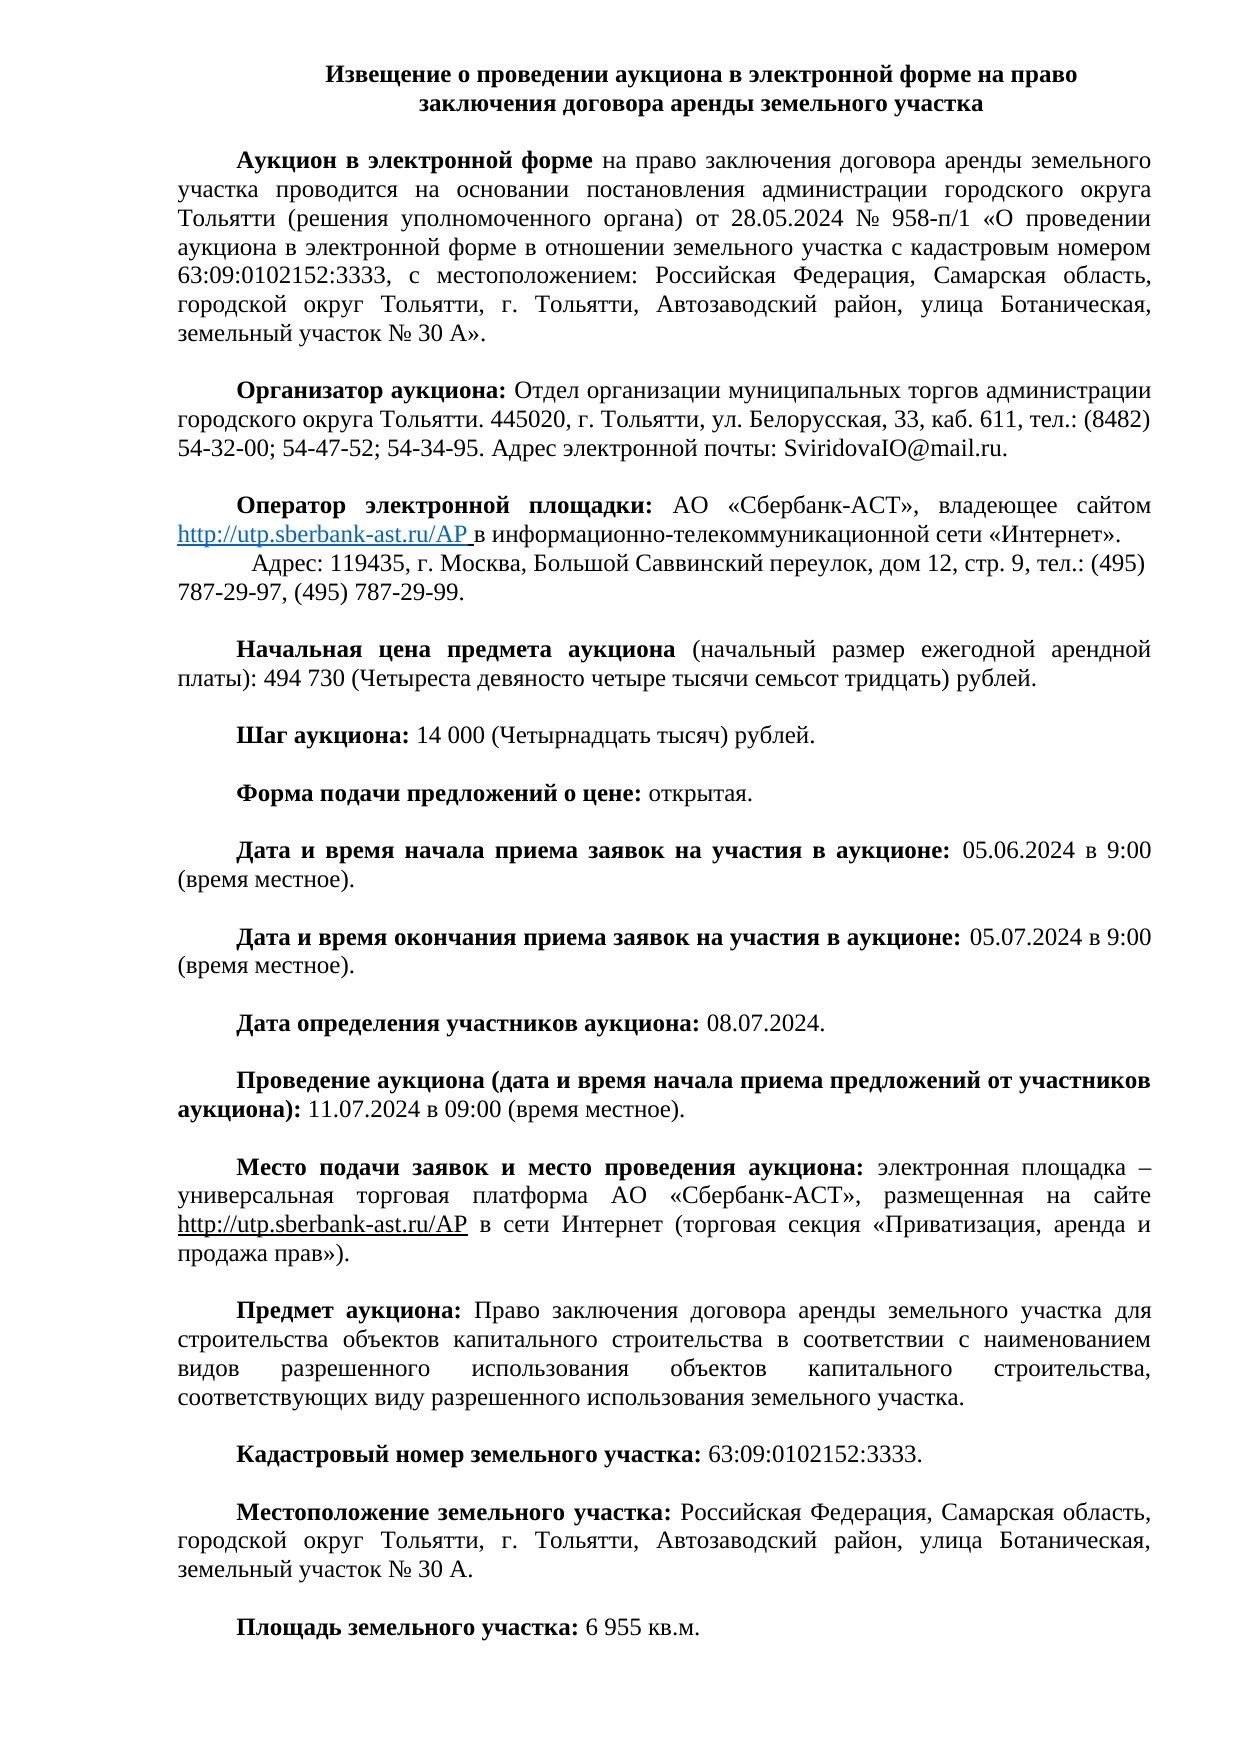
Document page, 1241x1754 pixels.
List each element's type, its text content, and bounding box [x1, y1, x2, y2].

text Предмет аукциона: Право заключения договора аренды земельного участка для строительства объектов капитального строительства в соответствии с наименованием видов разрешенного использования объектов капитального строительства, соответствующих виду разрешенного использования земельного участка. [177, 1295, 1152, 1410]
text Дата и время окончания приема заявок на участия в аукционе: 05.07.2024 в 9:00 (время местное). [177, 922, 1152, 979]
text Форма подачи предложений о цене: открытая. [177, 778, 1152, 807]
text Аукцион в электронной форме на право заключения договора аренды земельного участка проводится на основании постановления администрации городского округа Тольятти (решения уполномоченного органа) от 28.05.2024 № 958-п/1 «О проведении аукциона в электронной форме в отношении земельного участка с кадастровым номером 63:09:0102152:3333, с местоположением: Российская Федерация, Самарская область, городской округ Тольятти, г. Тольятти, Автозаводский район, улица Ботаническая, земельный участок № 30 А». [177, 145, 1152, 347]
text Место подачи заявок и место проведения аукциона: электронная площадка – универсальная торговая платформа АО «Сбербанк-АСТ», размещенная на сайте http://utp.sberbank-ast.ru/AP в сети Интернет (торговая секция «Приватизация, аренда и продажа прав»). [177, 1152, 1152, 1267]
text Извещение о проведении аукциона в электронной форме на право [177, 59, 1152, 88]
text Шаг аукциона: 14 000 (Четырнадцать тысяч) рублей. [177, 720, 1152, 749]
text Дата определения участников аукциона: 08.07.2024. [118, 1008, 1152, 1037]
text Кадастровый номер земельного участка: 63:09:0102152:3333. [177, 1439, 1152, 1468]
text Адрес: 119435, г. Москва, Большой Саввинский переулок, дом 12, стр. 9, тел.: (495) 787-29-97, (495) 787-29-99. [177, 548, 1152, 605]
text Местоположение земельного участка: Российская Федерация, Самарская область, городской округ Тольятти, г. Тольятти, Автозаводский район, улица Ботаническая, земельный участок № 30 А. [177, 1497, 1152, 1583]
text Оператор электронной площадки: АО «Сбербанк-АСТ», владеющее сайтом http://utp.sberbank-ast.ru/AP в информационно-телекоммуникационной сети «Интернет». [177, 490, 1152, 548]
text Дата и время начала приема заявок на участия в аукционе: 05.06.2024 в 9:00 (время местное). [177, 835, 1152, 893]
text Начальная цена предмета аукциона (начальный размер ежегодной арендной платы): 494 730 (Четыреста девяносто четыре тысячи семьсот тридцать) рублей. [177, 634, 1152, 692]
text Площадь земельного участка: 6 955 кв.м. [177, 1612, 1152, 1641]
text Организатор аукциона: Отдел организации муниципальных торгов администрации городского округа Тольятти. 445020, г. Тольятти, ул. Белорусская, 33, каб. 611, тел.: (8482) 54-32-00; 54-47-52; 54-34-95. Адрес электронной почты: SviridovaIO@mail.ru. [177, 375, 1152, 462]
text Проведение аукциона (дата и время начала приема предложений от участников аукциона): 11.07.2024 в 09:00 (время местное). [177, 1065, 1152, 1123]
text заключения договора аренды земельного участка [177, 88, 1152, 117]
